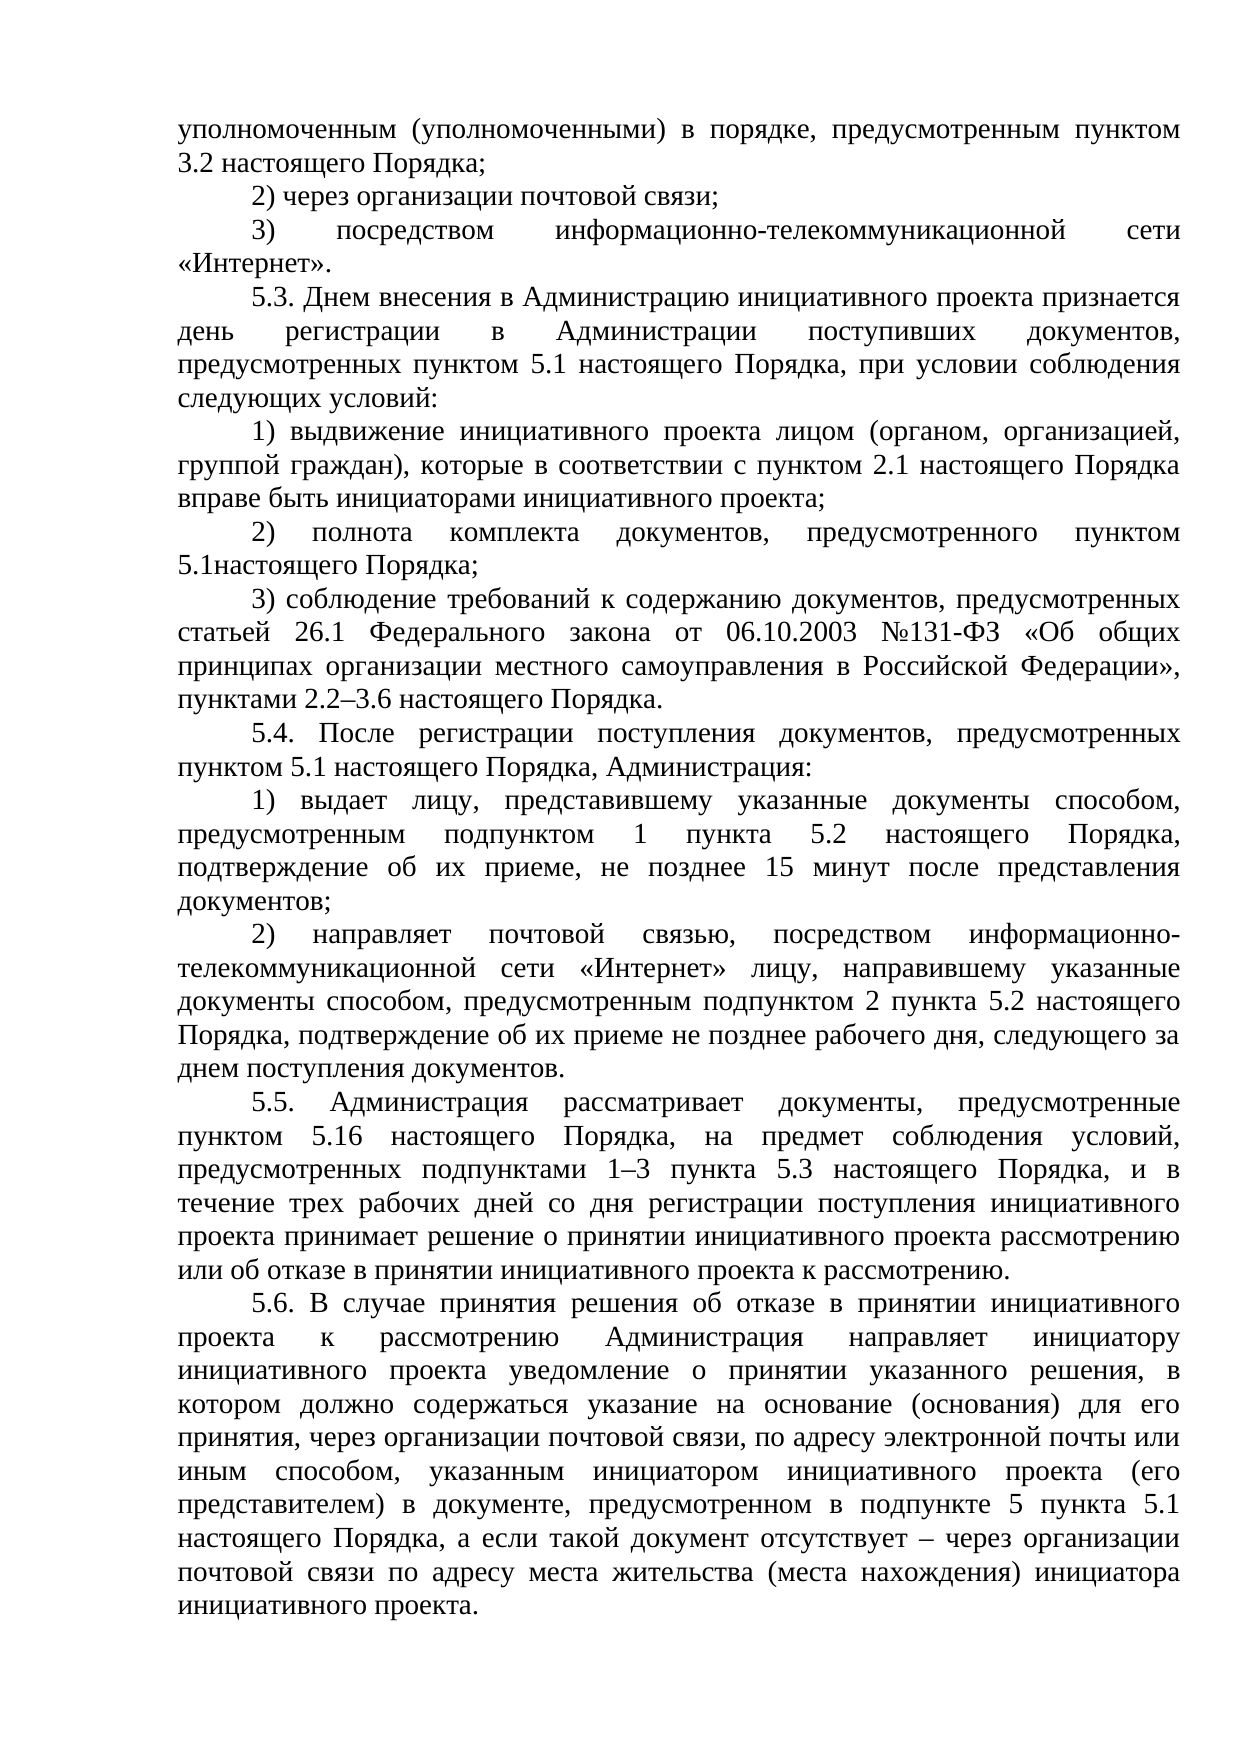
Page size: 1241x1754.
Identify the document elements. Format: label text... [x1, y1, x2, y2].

text 3) посредством информационно-телекоммуникационной сети «Интернет». [177, 212, 1181, 279]
text уполномоченным (уполномоченными) в порядке, предусмотренным пунктом 3.2 настоящего Порядка; [177, 111, 1181, 178]
text 1) выдает лицу, представившему указанные документы способом, предусмотренным подпунктом 1 пункта 5.2 настоящего Порядка, подтверждение об их приеме, не позднее 15 минут после представления документов; [177, 782, 1181, 916]
text 5.3. Днем внесения в Администрацию инициативного проекта признается день регистрации в Администрации поступивших документов, предусмотренных пунктом 5.1 настоящего Порядка, при условии соблюдения следующих условий: [177, 279, 1181, 413]
text 3) соблюдение требований к содержанию документов, предусмотренных статьей 26.1 Федерального закона от 06.10.2003 №131-ФЗ «Об общих принципах организации местного самоуправления в Российской Федерации», пунктами 2.2–3.6 настоящего Порядка. [177, 581, 1181, 715]
text 1) выдвижение инициативного проекта лицом (органом, организацией, группой граждан), которые в соответствии с пунктом 2.1 настоящего Порядка вправе быть инициаторами инициативного проекта; [177, 413, 1181, 514]
text 5.4. После регистрации поступления документов, предусмотренных пунктом 5.1 настоящего Порядка, Администрация: [177, 715, 1181, 782]
text 2) направляет почтовой связью, посредством информационно-телекоммуникационной сети «Интернет» лицу, направившему указанные документы способом, предусмотренным подпунктом 2 пункта 5.2 настоящего Порядка, подтверждение об их приеме не позднее рабочего дня, следующего за днем поступления документов. [177, 916, 1181, 1084]
text 5.6. В случае принятия решения об отказе в принятии инициативного проекта к рассмотрению Администрация направляет инициатору инициативного проекта уведомление о принятии указанного решения, в котором должно содержаться указание на основание (основания) для его принятия, через организации почтовой связи, по адресу электронной почты или иным способом, указанным инициатором инициативного проекта (его представителем) в документе, предусмотренном в подпункте 5 пункта 5.1 настоящего Порядка, а если такой документ отсутствует – через организации почтовой связи по адресу места жительства (места нахождения) инициатора инициативного проекта. [177, 1285, 1181, 1621]
text 2) полнота комплекта документов, предусмотренного пунктом 5.1настоящего Порядка; [177, 514, 1181, 581]
text 2) через организации почтовой связи; [177, 178, 1181, 212]
text 5.5. Администрация рассматривает документы, предусмотренные пунктом 5.16 настоящего Порядка, на предмет соблюдения условий, предусмотренных подпунктами 1–3 пункта 5.3 настоящего Порядка, и в течение трех рабочих дней со дня регистрации поступления инициативного проекта принимает решение о принятии инициативного проекта рассмотрению или об отказе в принятии инициативного проекта к рассмотрению. [177, 1084, 1181, 1285]
